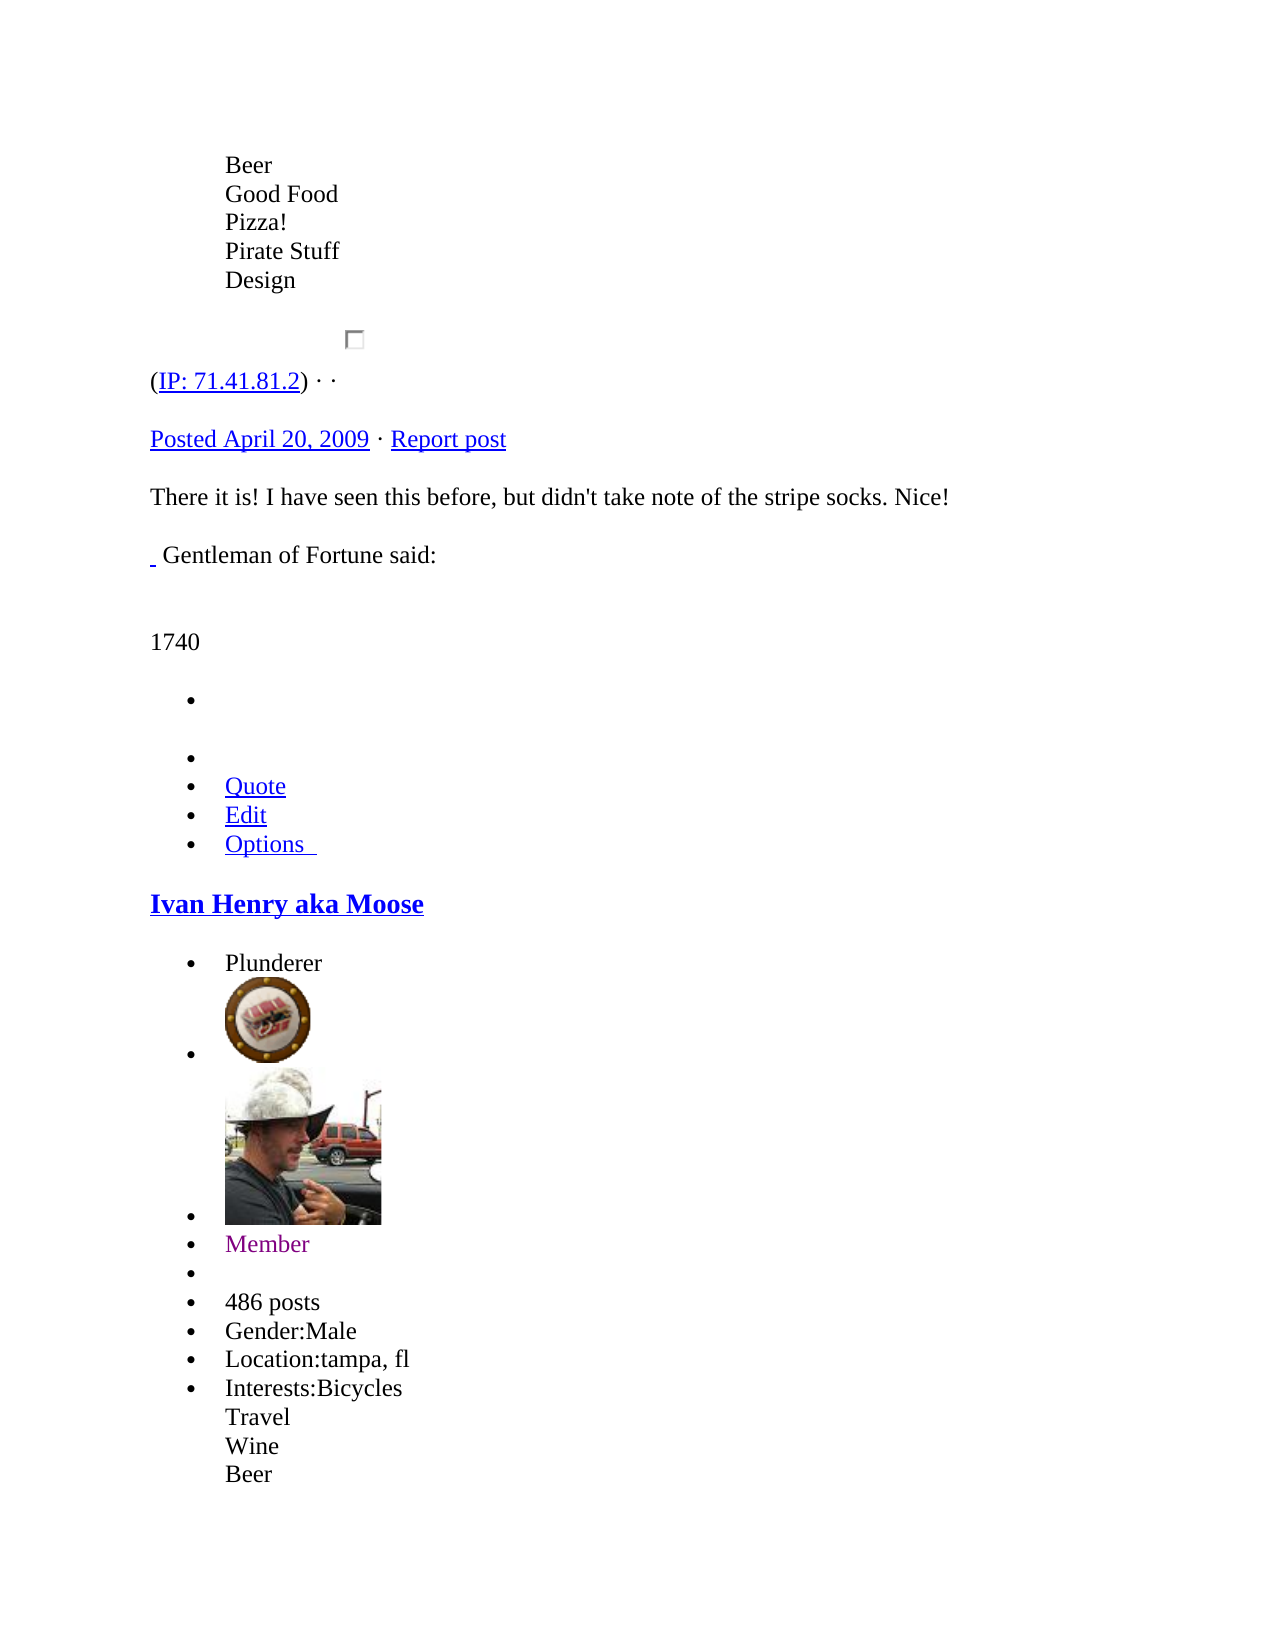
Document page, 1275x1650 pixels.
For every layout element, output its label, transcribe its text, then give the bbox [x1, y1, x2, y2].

text Ivan Henry aka Moose [150, 887, 1125, 919]
picture [225, 1067, 382, 1225]
list Options [187, 829, 1125, 858]
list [187, 150, 1125, 294]
text There it is! I have seen this before, but didn't take note of the stripe socks. Nice! [150, 482, 1125, 511]
list Gender:Male [187, 1316, 1125, 1344]
text 1740 [150, 627, 1125, 656]
list Edit [187, 800, 1125, 829]
text (IP: 71.41.81.2) · · [150, 323, 1125, 395]
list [187, 1373, 1125, 1488]
picture [225, 977, 311, 1063]
text Posted April 20, 2009 · Report post [150, 424, 1125, 453]
text Gentleman of Fortune said: [150, 540, 1125, 569]
list Plunderer [187, 948, 1125, 977]
list Location:tampa, fl [187, 1344, 1125, 1373]
list 486 posts [187, 1287, 1125, 1316]
list Member [187, 1229, 1125, 1258]
list Quote [187, 771, 1125, 800]
